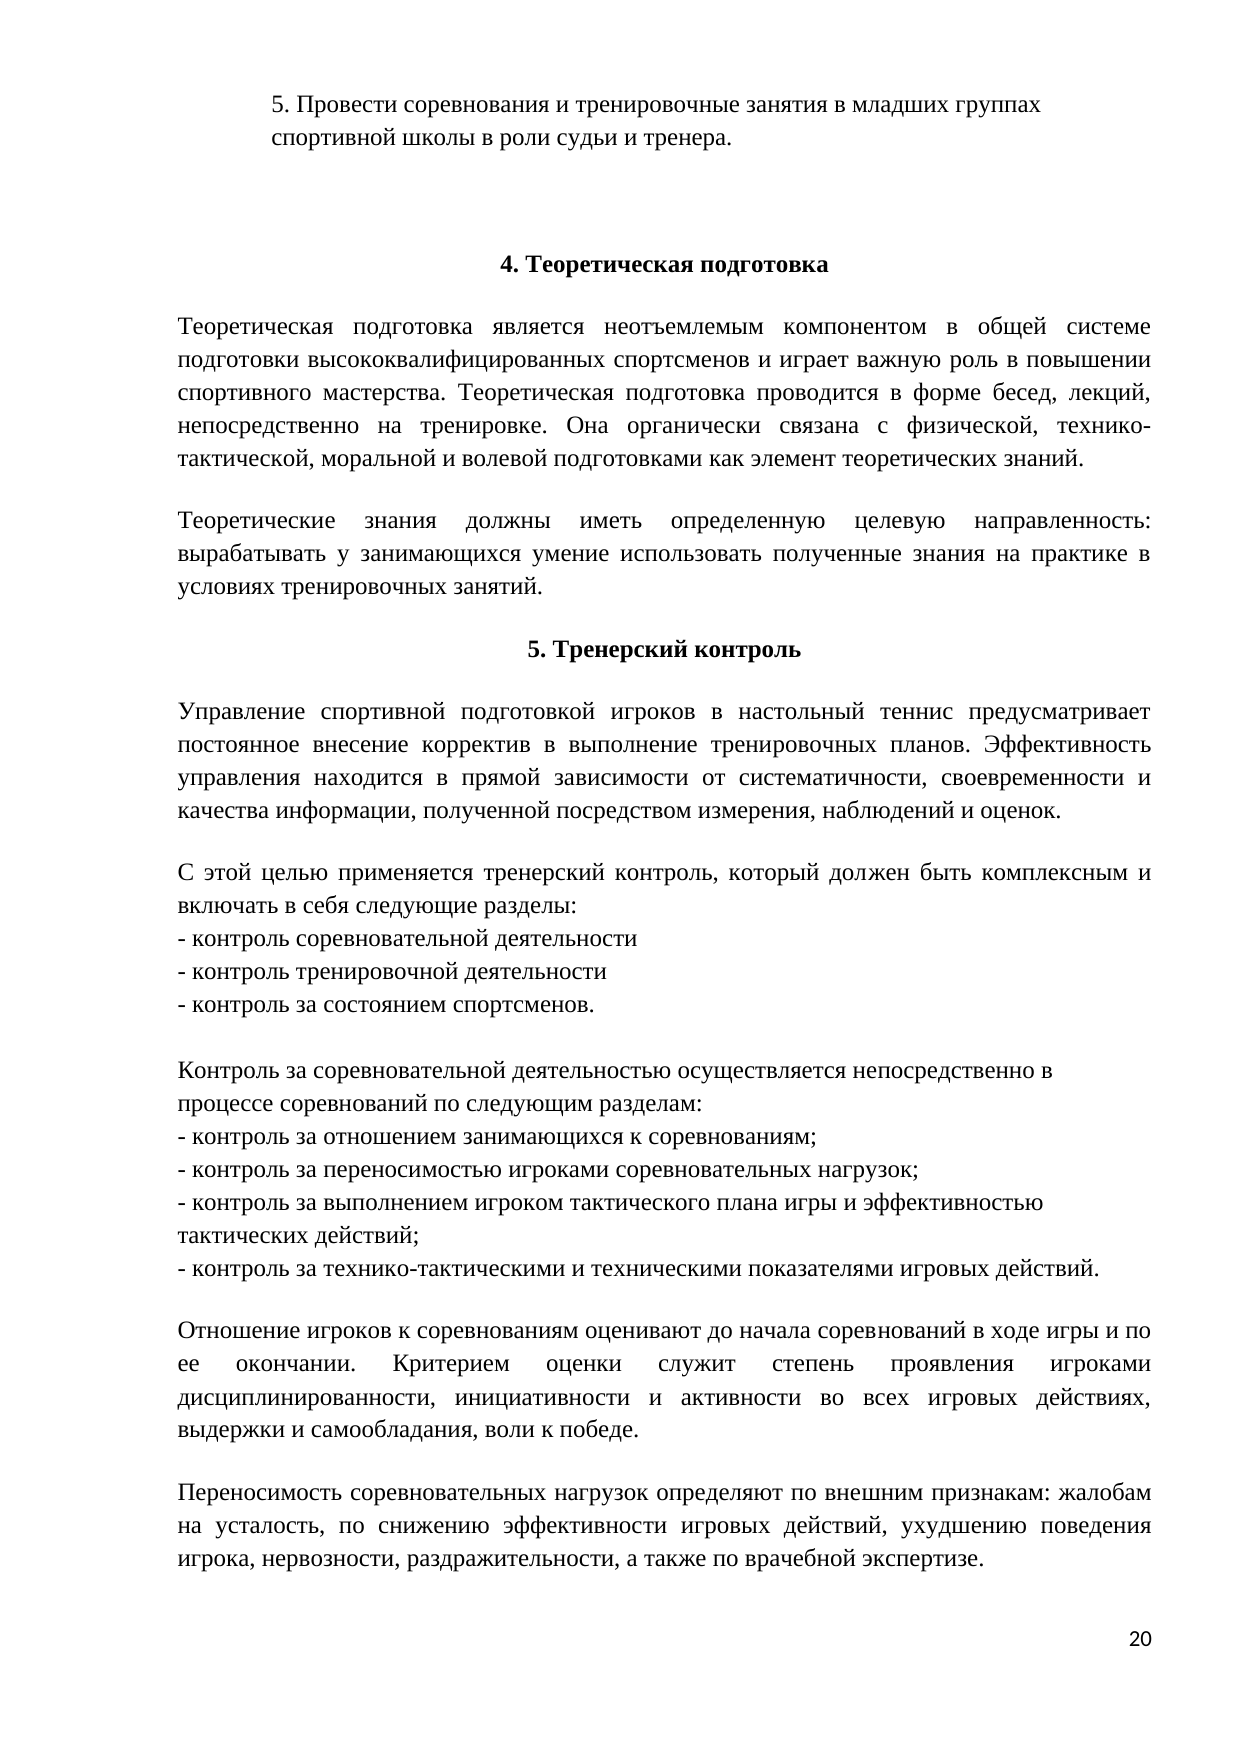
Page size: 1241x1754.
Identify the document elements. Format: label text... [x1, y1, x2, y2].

text Теоретические знания должны иметь определенную целевую направленность: вырабатывать у занимающихся умение использовать полученные знания на практике в условиях тренировочных занятий. [177, 505, 1152, 600]
text Контроль за соревновательной деятельностью осуществляется непосредственно в процессе соревнований по следующим разделам: [177, 1055, 1152, 1117]
text - контроль тренировочной деятельности [177, 956, 1152, 985]
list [271, 89, 1152, 216]
text - контроль за отношением занимающихся к соревнованиям; [177, 1121, 1152, 1150]
text - контроль за состоянием спортсменов. [177, 989, 1152, 1018]
text Управление спортивной подготовкой игроков в настольный теннис предусматривает постоянное внесение корректив в выполнение тренировочных планов. Эффективность управления находится в прямой зависимости от систематичности, своевременности и качества информации, полученной посредством измерения, наблюдений и оценок. [177, 696, 1152, 824]
text Теоретическая подготовка является неотъемлемым компонентом в общей системе подготовки высококвалифицированных спортсменов и играет важную роль в повышении спортивного мастерства. Теоретическая подготовка проводится в форме бесед, лекций, непосредственно на тренировке. Она органически связана с физической, технико-тактической, моральной и волевой подготовками как элемент теоретических знаний. [177, 311, 1152, 472]
text С этой целью применяется тренерский контроль, который должен быть комплексным и включать в себя следующие разделы: [177, 857, 1152, 919]
text - контроль соревновательной деятельности [177, 923, 1152, 952]
text Переносимость соревновательных нагрузок определяют по внешним признакам: жалобам на усталость, по снижению эффективности игровых действий, ухудшению поведения игрока, нервозности, раздражительности, а также по врачебной экспертизе. [177, 1477, 1152, 1572]
text 5. Тренерский контроль [177, 634, 1152, 662]
text - контроль за выполнением игроком тактического плана игры и эффективностью тактических действий; [177, 1187, 1152, 1249]
text - контроль за переносимостью игроками соревновательных нагрузок; [177, 1154, 1152, 1183]
text - контроль за технико-тактическими и техническими показателями игровых действий. [177, 1253, 1152, 1282]
text Отношение игроков к соревнованиям оценивают до начала соревнований в ходе игры и по ее окончании. Критерием оценки служит степень проявления игроками дисциплинированности, инициативности и активности во всех игровых действиях, выдержки и самообладания, воли к победе. [177, 1316, 1152, 1443]
text 4. Теоретическая подготовка [177, 249, 1152, 278]
